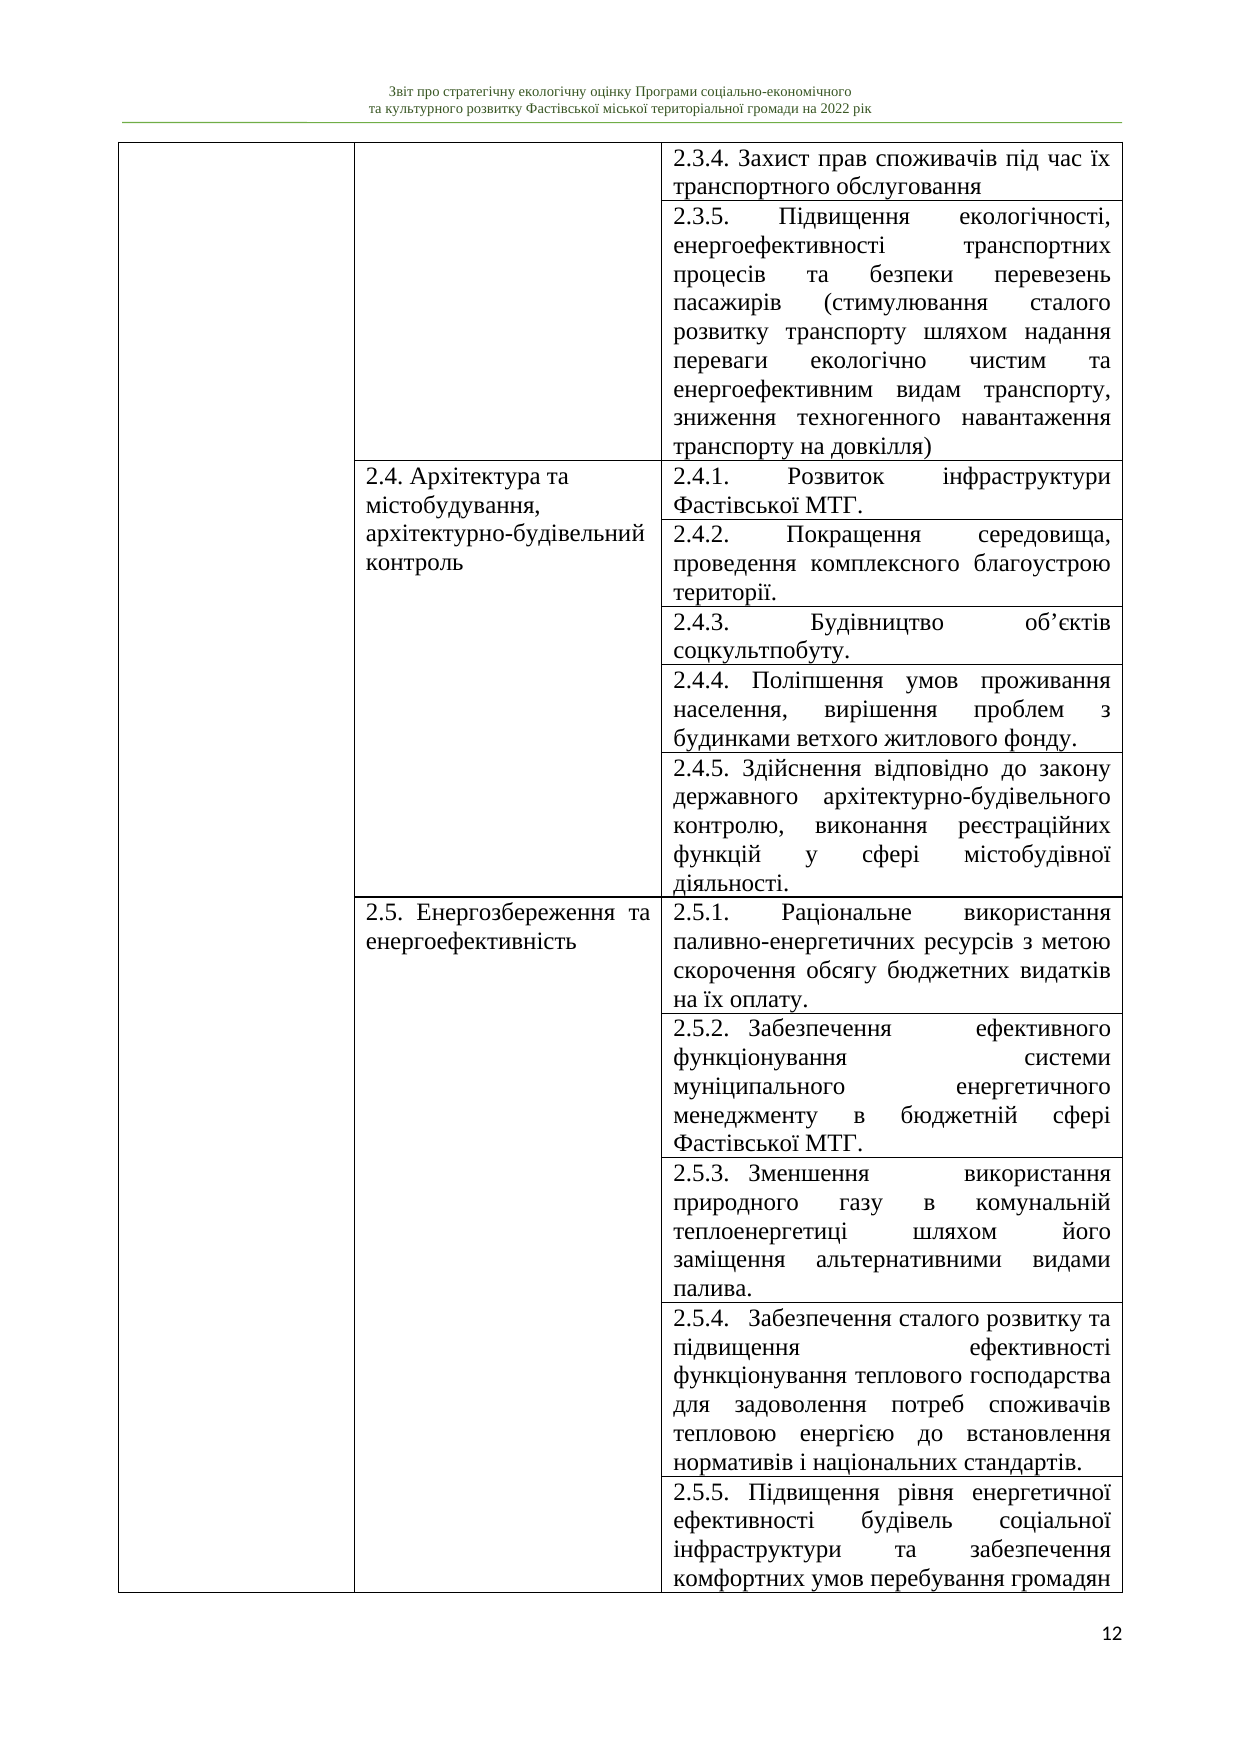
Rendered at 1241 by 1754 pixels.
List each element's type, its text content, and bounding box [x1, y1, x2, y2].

table_cell 2.4.3. Будівництво об’єктів соцкультпобуту. [662, 607, 1122, 664]
table_cell 2.4.5. Здійснення відповідно до закону державного архітектурно-будівельного контролю, виконання реєстраційних функцій у сфері містобудівної діяльності. [662, 753, 1122, 896]
table_cell 2.3.4. Захист прав споживачів під час їх транспортного обслуговання [662, 143, 1122, 200]
table_cell 2.4.4. Поліпшення умов проживання населення, вирішення проблем з будинками ветхого житлового фонду. [662, 665, 1122, 752]
table_cell 2.4.2. Покращення середовища, проведення комплексного благоустрою території. [662, 520, 1122, 606]
table_cell 2.4.1. Розвиток інфраструктури Фастівської МТГ. [662, 461, 1122, 518]
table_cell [662, 1477, 1122, 1592]
table_cell 2.5. Енергозбереження та енергоефективність [355, 898, 661, 1592]
table_cell 2.4. Архітектура та містобудування, архітектурно-будівельний контроль [355, 461, 661, 896]
table_cell 2.5.4. Забезпечення сталого розвитку та підвищення ефективності функціонування теплового господарства для задоволення потреб споживачів тепловою енергією до встановлення нормативів і національних стандартів. [662, 1303, 1122, 1476]
table_cell 2.5.3. Зменшення використання природного газу в комунальній теплоенергетиці шляхом його заміщення альтернативними видами палива. [662, 1158, 1122, 1302]
table_cell 2.3.5. Підвищення екологічності, енергоефективності транспортних процесів та безпеки перевезень пасажирів (стимулювання сталого розвитку транспорту шляхом надання переваги екологічно чистим та енергоефективним видам транспорту, зниження техногенного навантаження транспорту на довкілля) [662, 201, 1122, 460]
table_cell 2.5.2. Забезпечення ефективного функціонування системи муніципального енергетичного менеджменту в бюджетній сфері Фастівської МТГ. [662, 1014, 1122, 1157]
table_cell 2.5.1. Раціональне використання паливно-енергетичних ресурсів з метою скорочення обсягу бюджетних видатків на їх оплату. [662, 898, 1122, 1012]
